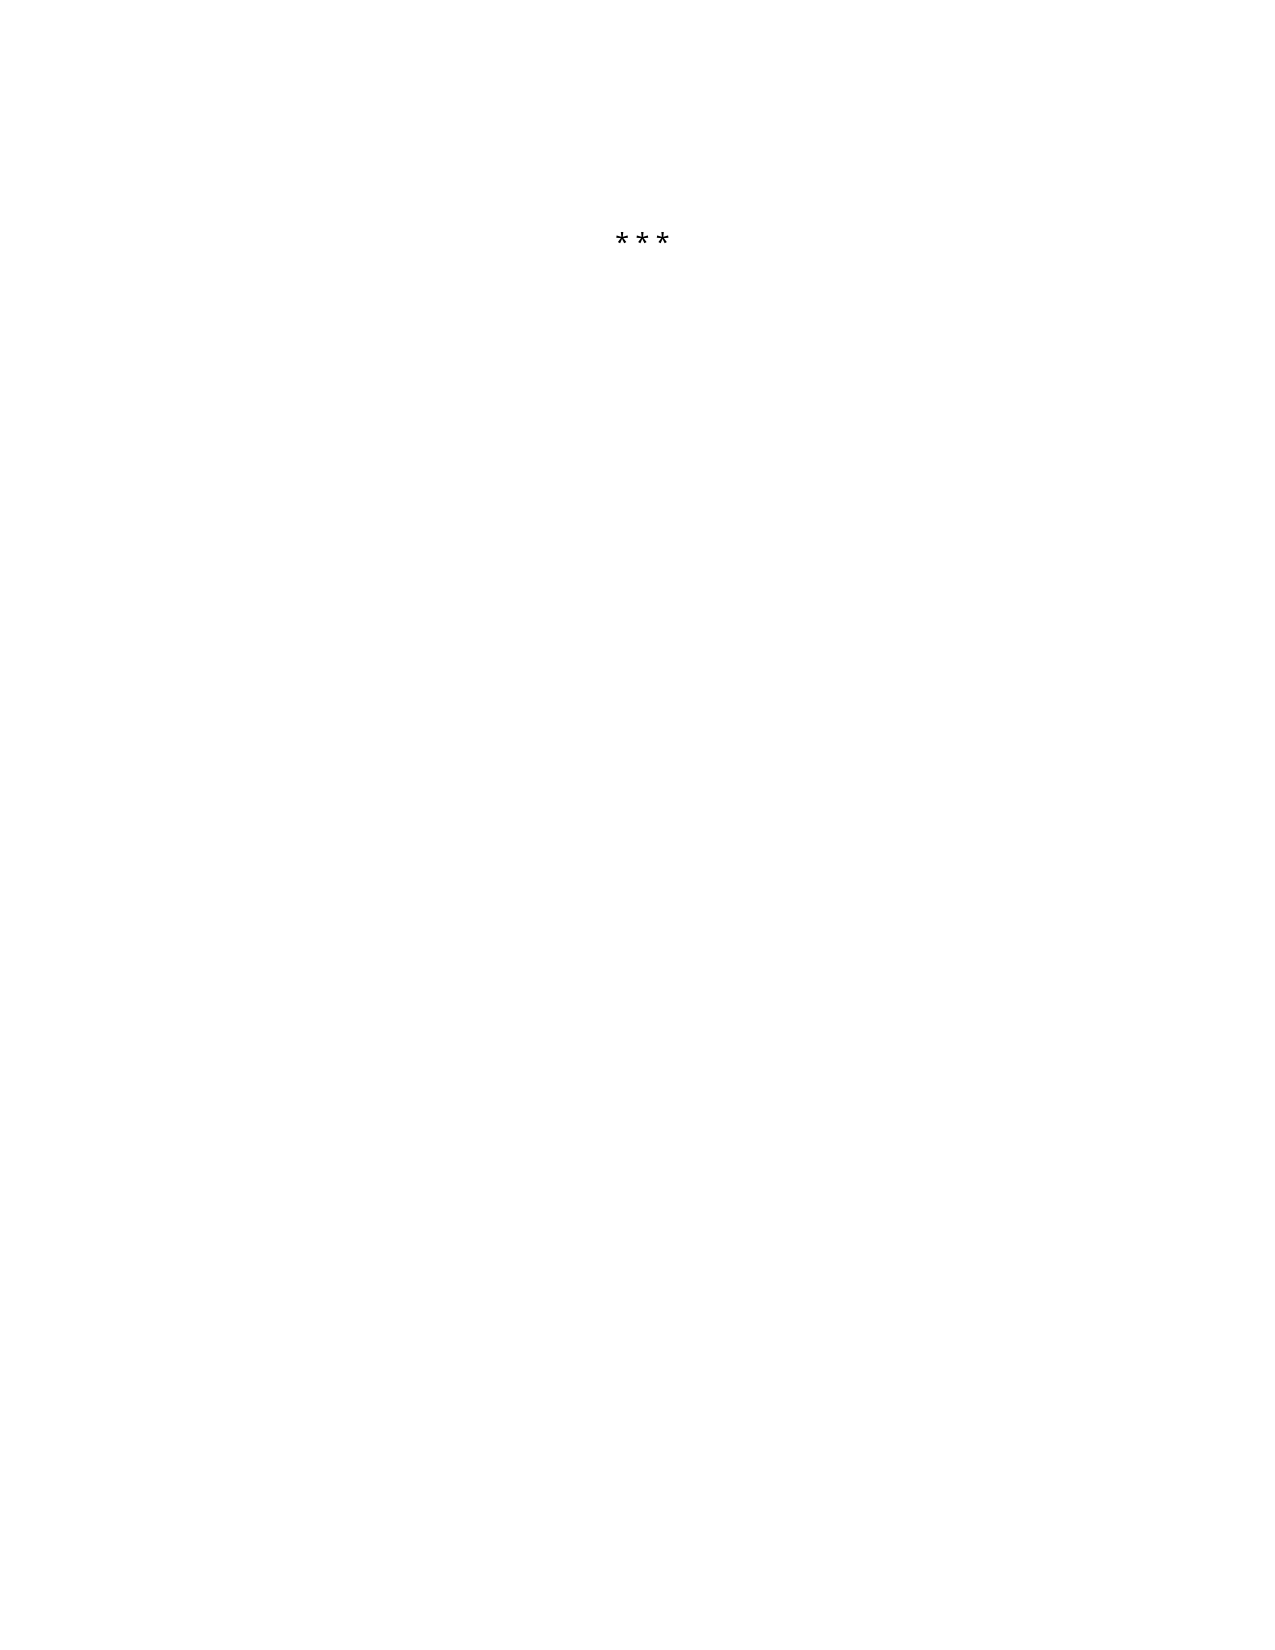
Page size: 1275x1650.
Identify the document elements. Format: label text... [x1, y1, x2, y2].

list * * * [122, 225, 1162, 259]
